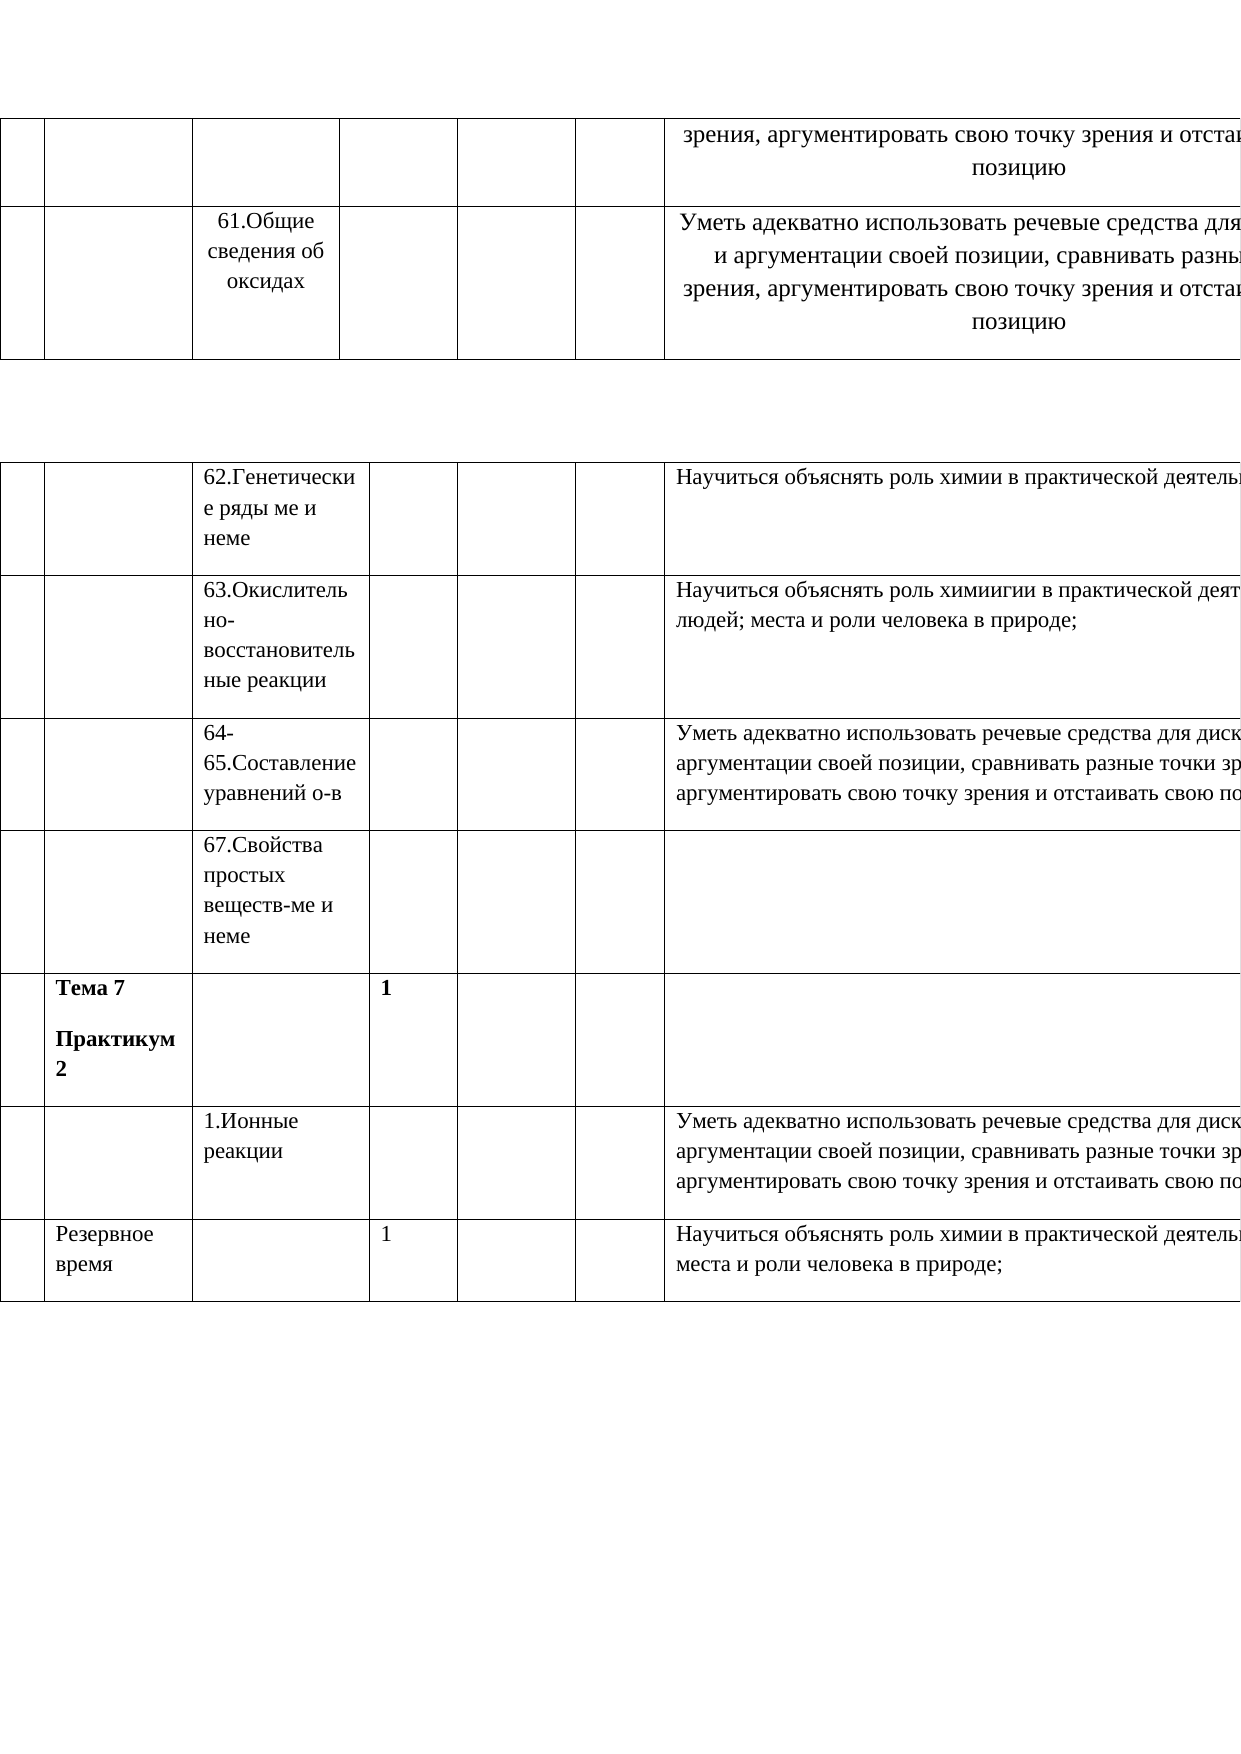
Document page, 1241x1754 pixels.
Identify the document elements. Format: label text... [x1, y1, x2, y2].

table_cell 61.Общие сведения об оксидах [193, 207, 339, 359]
table_cell [1, 974, 44, 1106]
table_cell [370, 719, 457, 830]
table_cell [340, 207, 457, 359]
table_cell [576, 576, 664, 717]
table_cell [370, 1107, 457, 1218]
table_cell [370, 576, 457, 717]
table_cell [1, 576, 44, 717]
table_cell 63.Окислительно-восстановительные реакции [193, 576, 369, 717]
table_cell 1 [370, 1220, 457, 1301]
table_cell [665, 974, 1240, 1106]
table_cell [576, 831, 664, 973]
table_cell Резервное время [45, 1220, 192, 1301]
table_cell [1, 719, 44, 830]
table_cell [45, 1107, 192, 1218]
table_cell [458, 831, 575, 973]
table_header Научиться объяснять роль химии в практической деятельности людей; [665, 463, 1240, 575]
table_header [370, 463, 457, 575]
table_cell [193, 974, 369, 1106]
table_cell 67.Свойства простых веществ-ме и неме [193, 831, 369, 973]
table_cell [458, 1107, 575, 1218]
table_cell [340, 119, 457, 206]
table_cell [45, 719, 192, 830]
table_cell [458, 974, 575, 1106]
table_cell 1 [370, 974, 457, 1106]
table_cell [45, 207, 192, 359]
table_cell [458, 719, 575, 830]
table_cell [576, 207, 664, 359]
table_header [45, 463, 192, 575]
table_cell [45, 119, 192, 206]
table_cell Научиться объяснять роль химиигии в практической деятельности людей; места и роли человека в природе; [665, 576, 1240, 717]
table_cell [576, 1220, 664, 1301]
table_header [576, 463, 664, 575]
table_cell [458, 1220, 575, 1301]
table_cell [193, 119, 339, 206]
table_header [458, 463, 575, 575]
table_cell [576, 1107, 664, 1218]
table_cell [370, 831, 457, 973]
table_cell Научиться объяснять роль химии в практической деятельности людей; места и роли человека в природе; [665, 1220, 1240, 1301]
table_cell [576, 974, 664, 1106]
table_cell [1, 119, 44, 206]
table_header [1, 463, 44, 575]
table_cell [45, 576, 192, 717]
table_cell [665, 119, 1240, 206]
table_cell [458, 207, 575, 359]
table_cell [193, 1220, 369, 1301]
table_cell 1.Ионные реакции [193, 1107, 369, 1218]
table_cell [458, 576, 575, 717]
table_header 62.Генетические ряды ме и неме [193, 463, 369, 575]
table_cell [576, 119, 664, 206]
table_cell 64-65.Составление уравнений о-в [193, 719, 369, 830]
table_cell [576, 719, 664, 830]
table_cell Тема 7 Практикум 2 [45, 974, 192, 1106]
table_cell [1, 831, 44, 973]
table_cell [665, 831, 1240, 973]
table_cell [458, 119, 575, 206]
table_cell [45, 831, 192, 973]
table_cell [1, 1220, 44, 1301]
table_cell [1, 207, 44, 359]
table_cell [1, 1107, 44, 1218]
